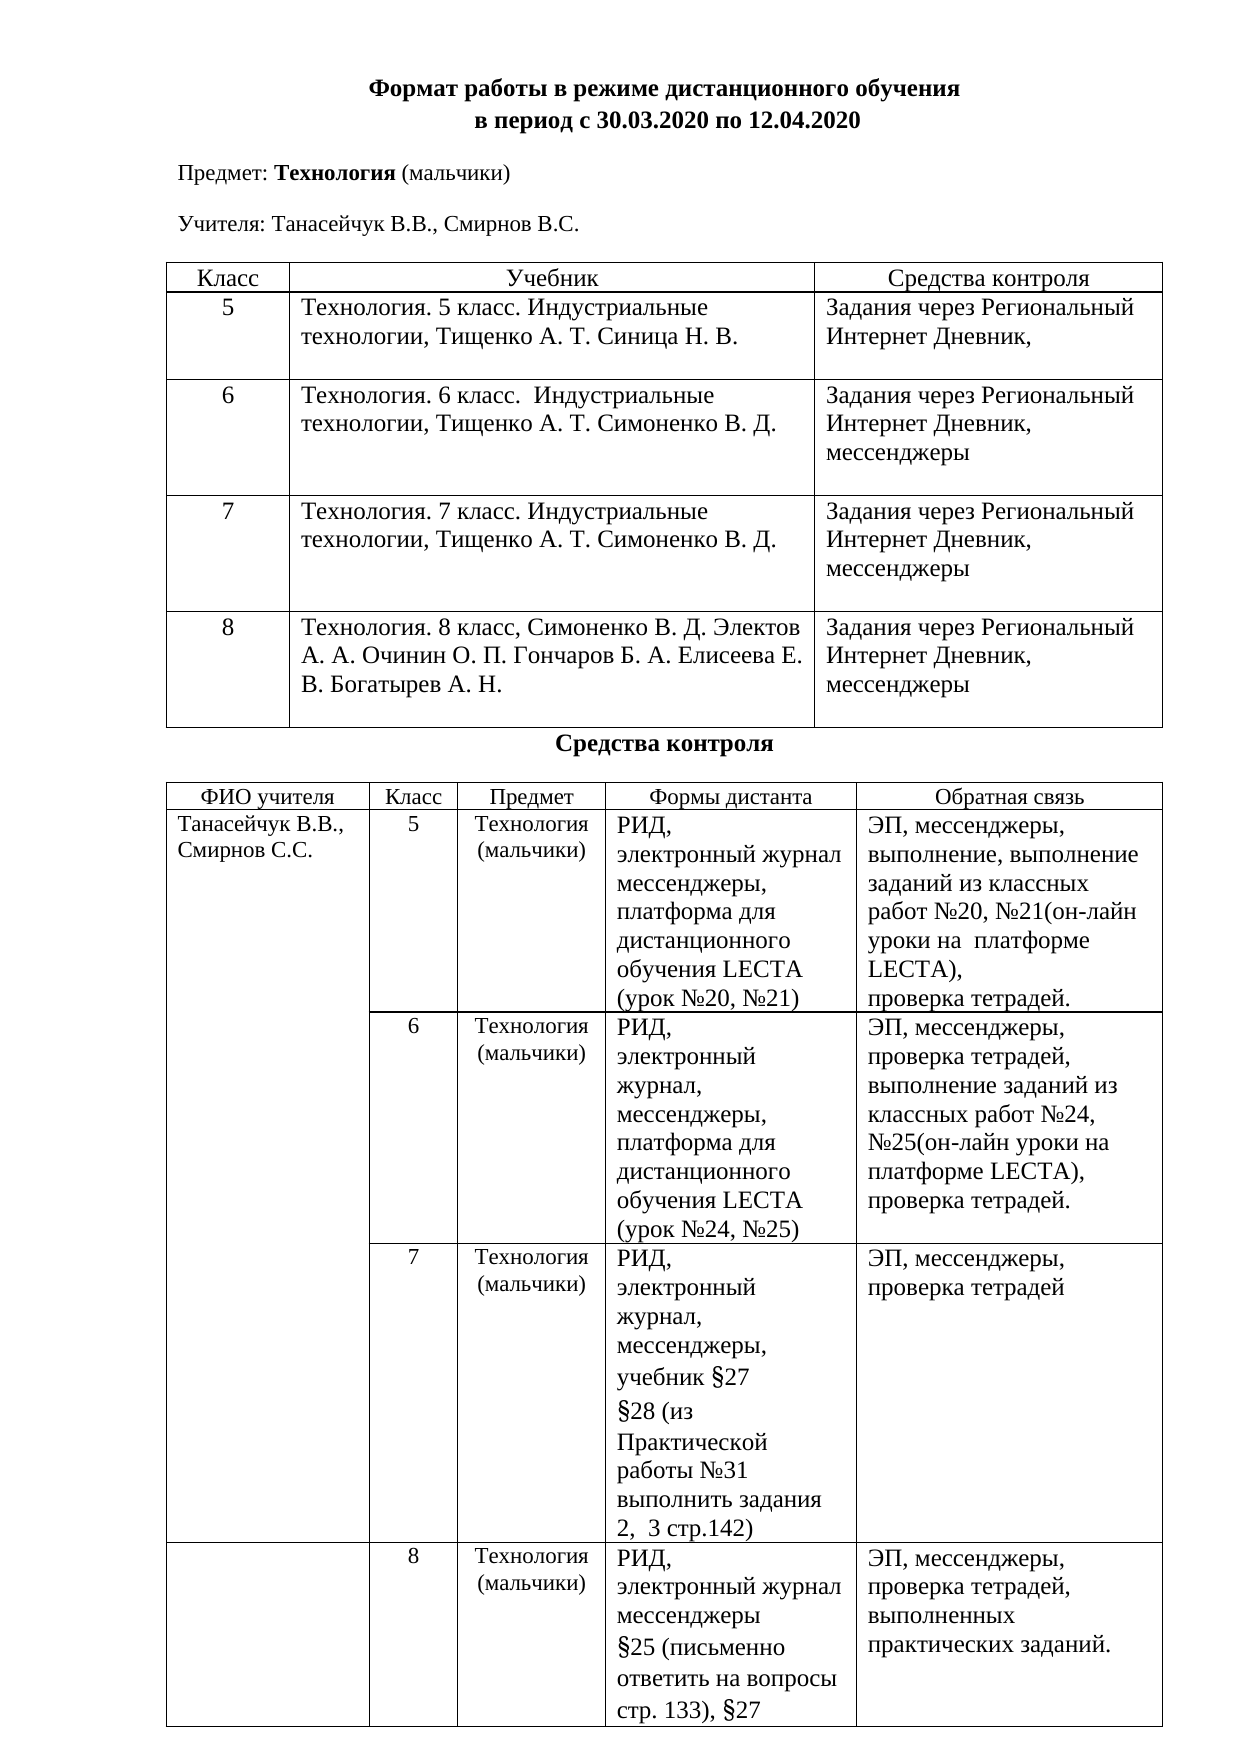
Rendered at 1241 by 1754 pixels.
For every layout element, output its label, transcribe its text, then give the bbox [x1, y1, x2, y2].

table_cell РИД, электронный журнал, мессенджеры, платформа для дистанционного обучения LECTA (урок №24, №25) [606, 1013, 856, 1242]
table_cell 5 [167, 293, 289, 379]
table_cell Технология (мальчики) [458, 1013, 605, 1242]
table_cell Технология. 5 класс. Индустриальные технологии, Тищенко А. Т. Синица Н. В. [290, 293, 814, 379]
table_cell Технология (мальчики) [458, 810, 605, 1011]
table_cell ЭП, мессенджеры, выполнение, выполнение заданий из классных работ №20, №21(он-лайн уроки на платформе LECTA), проверка тетрадей. [857, 810, 1162, 1011]
table_cell 6 [370, 1013, 457, 1242]
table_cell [458, 1543, 605, 1726]
table_cell 7 [370, 1244, 457, 1542]
table_cell РИД, электронный журнал мессенджеры, платформа для дистанционного обучения LECTA (урок №20, №21) [606, 810, 856, 1011]
table_header Предмет [458, 783, 605, 809]
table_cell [857, 1543, 1162, 1726]
table_header Формы дистанта [606, 783, 856, 809]
text Предмет: Технология (мальчики) [177, 159, 1152, 186]
table_cell ЭП, мессенджеры, проверка тетрадей [857, 1244, 1162, 1542]
table_cell 8 [167, 612, 289, 727]
table_cell 8 [370, 1543, 457, 1726]
table_cell Задания через Региональный Интернет Дневник, [815, 293, 1162, 379]
table_cell Задания через Региональный Интернет Дневник, мессенджеры [815, 612, 1162, 727]
text Учителя: Танасейчук В.В., Смирнов В.С. [177, 211, 1152, 237]
table_cell 5 [370, 810, 457, 1011]
table_header Средства контроля [815, 263, 1162, 291]
text Формат работы в режиме дистанционного обучения в период с 30.03.2020 по 12.04.2020 [177, 73, 1152, 134]
table_cell Технология. 6 класс. Индустриальные технологии, Тищенко А. Т. Симоненко В. Д. [290, 380, 814, 495]
table_cell РИД, электронный журнал, мессенджеры, учебник §27 §28 (из Практической работы №31 выполнить задания 2, 3 стр.142) [606, 1244, 856, 1542]
table_cell Технология. 8 класс, Симоненко В. Д. Электов А. А. Очинин О. П. Гончаров Б. А. Елисеева Е. В. Богатырев А. Н. [290, 612, 814, 727]
table_cell 7 [167, 496, 289, 611]
table_header Обратная связь [857, 783, 1162, 809]
table_cell Задания через Региональный Интернет Дневник, мессенджеры [815, 496, 1162, 611]
table_cell Технология (мальчики) [458, 1244, 605, 1542]
table_cell Задания через Региональный Интернет Дневник, мессенджеры [815, 380, 1162, 495]
table_cell Танасейчук В.В., Смирнов С.С. [167, 810, 369, 1542]
text Средства контроля [177, 728, 1152, 757]
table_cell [606, 1543, 856, 1726]
table_header ФИО учителя [167, 783, 369, 809]
table_cell [167, 1543, 369, 1726]
table_header Учебник [290, 263, 814, 291]
table_header Класс [167, 263, 289, 291]
table_cell Технология. 7 класс. Индустриальные технологии, Тищенко А. Т. Симоненко В. Д. [290, 496, 814, 611]
table_cell ЭП, мессенджеры, проверка тетрадей, выполнение заданий из классных работ №24, №25(он-лайн уроки на платформе LECTA), проверка тетрадей. [857, 1013, 1162, 1242]
table_cell 6 [167, 380, 289, 495]
table_header Класс [370, 783, 457, 809]
